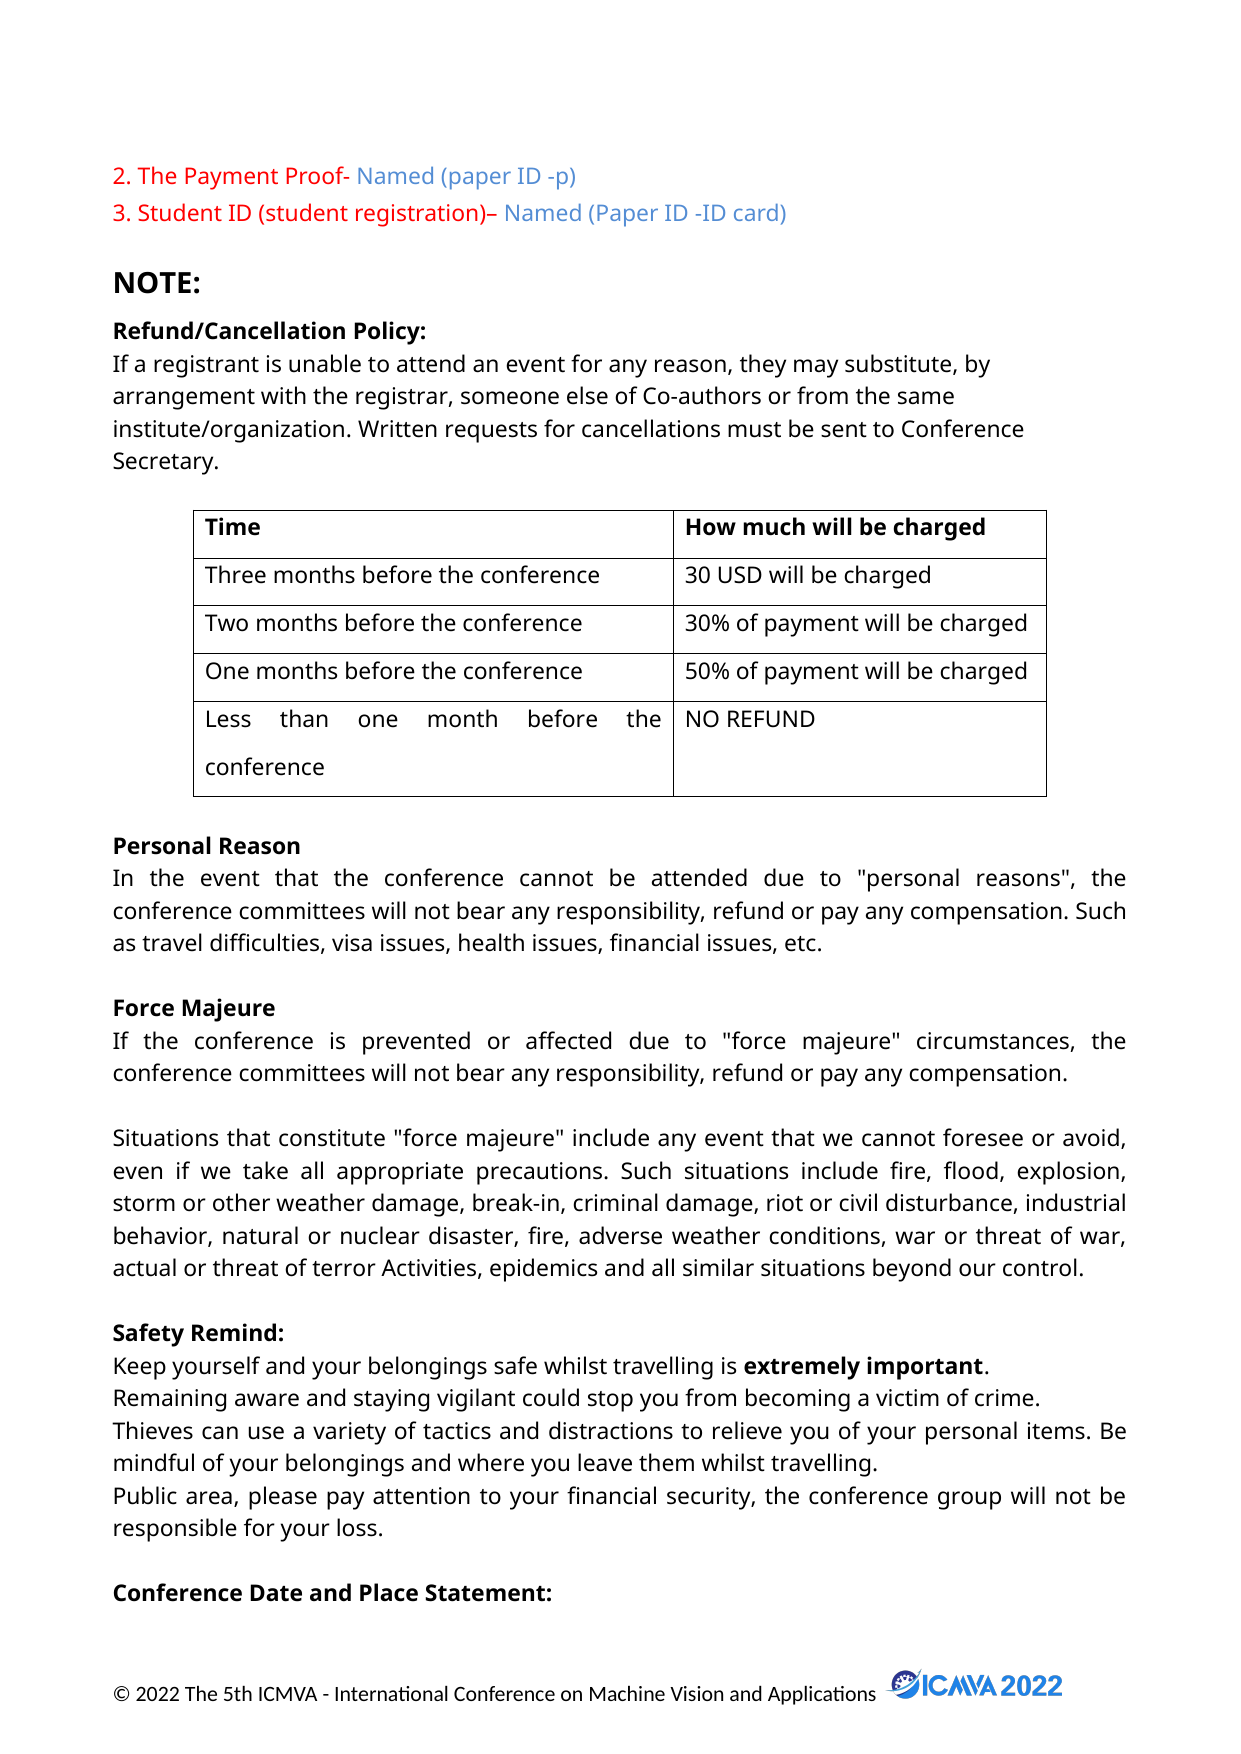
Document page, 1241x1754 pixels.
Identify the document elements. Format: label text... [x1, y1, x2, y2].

table_header Time [194, 511, 673, 557]
table_cell 30 USD will be charged [674, 559, 1046, 605]
text Situations that constitute "force majeure" include any event that we cannot foresee or avoid, even if we take all appropriate precautions. Such situations include fire, flood, explosion, storm or other weather damage, break-in, criminal damage, riot or civil disturbance, industrial behavior, natural or nuclear disaster, fire, adverse weather conditions, war or threat of war, actual or threat of terror Activities, epidemics and all similar situations beyond our control. [112, 1122, 1128, 1284]
text Force Majeure [112, 992, 1128, 1024]
table_header How much will be charged [674, 511, 1046, 557]
text Conference Date and Place Statement: [112, 1577, 1128, 1609]
table_cell One months before the conference [194, 654, 673, 701]
text Keep yourself and your belongings safe whilst travelling is extremely important. [112, 1349, 1128, 1382]
text Remaining aware and staying vigilant could stop you from becoming a victim of crime. [112, 1382, 1128, 1414]
table_cell Three months before the conference [194, 559, 673, 605]
text If the conference is prevented or affected due to "force majeure" circumstances, the conference committees will not bear any responsibility, refund or pay any compensation. [112, 1024, 1128, 1089]
text NOTE: [112, 249, 1128, 314]
text Refund/Cancellation Policy: [112, 314, 1128, 347]
text Personal Reason [112, 829, 1128, 862]
picture [881, 1665, 1071, 1702]
text 3. Student ID (student registration)– Named (Paper ID -ID card) [112, 196, 1128, 229]
table_cell Less than one month before the conference [194, 702, 673, 796]
text 2. The Payment Proof- Named (paper ID -p) [112, 159, 1128, 191]
text Public area, please pay attention to your financial security, the conference group will not be responsible for your loss. [112, 1479, 1128, 1544]
text In the event that the conference cannot be attended due to "personal reasons", the conference committees will not bear any responsibility, refund or pay any compensation. Such as travel difficulties, visa issues, health issues, financial issues, etc. [112, 862, 1128, 959]
table_cell NO REFUND [674, 702, 1046, 796]
table_cell 50% of payment will be charged [674, 654, 1046, 701]
table_cell Two months before the conference [194, 606, 673, 653]
text Safety Remind: [112, 1317, 1128, 1349]
text Thieves can use a variety of tactics and distractions to relieve you of your personal items. Be mindful of your belongings and where you leave them whilst travelling. [112, 1414, 1128, 1479]
text If a registrant is unable to attend an event for any reason, they may substitute, by arrangement with the registrar, someone else of Co-authors or from the same institute/organization. Written requests for cancellations must be sent to Conference Secretary. [112, 347, 1128, 477]
table_cell 30% of payment will be charged [674, 606, 1046, 653]
